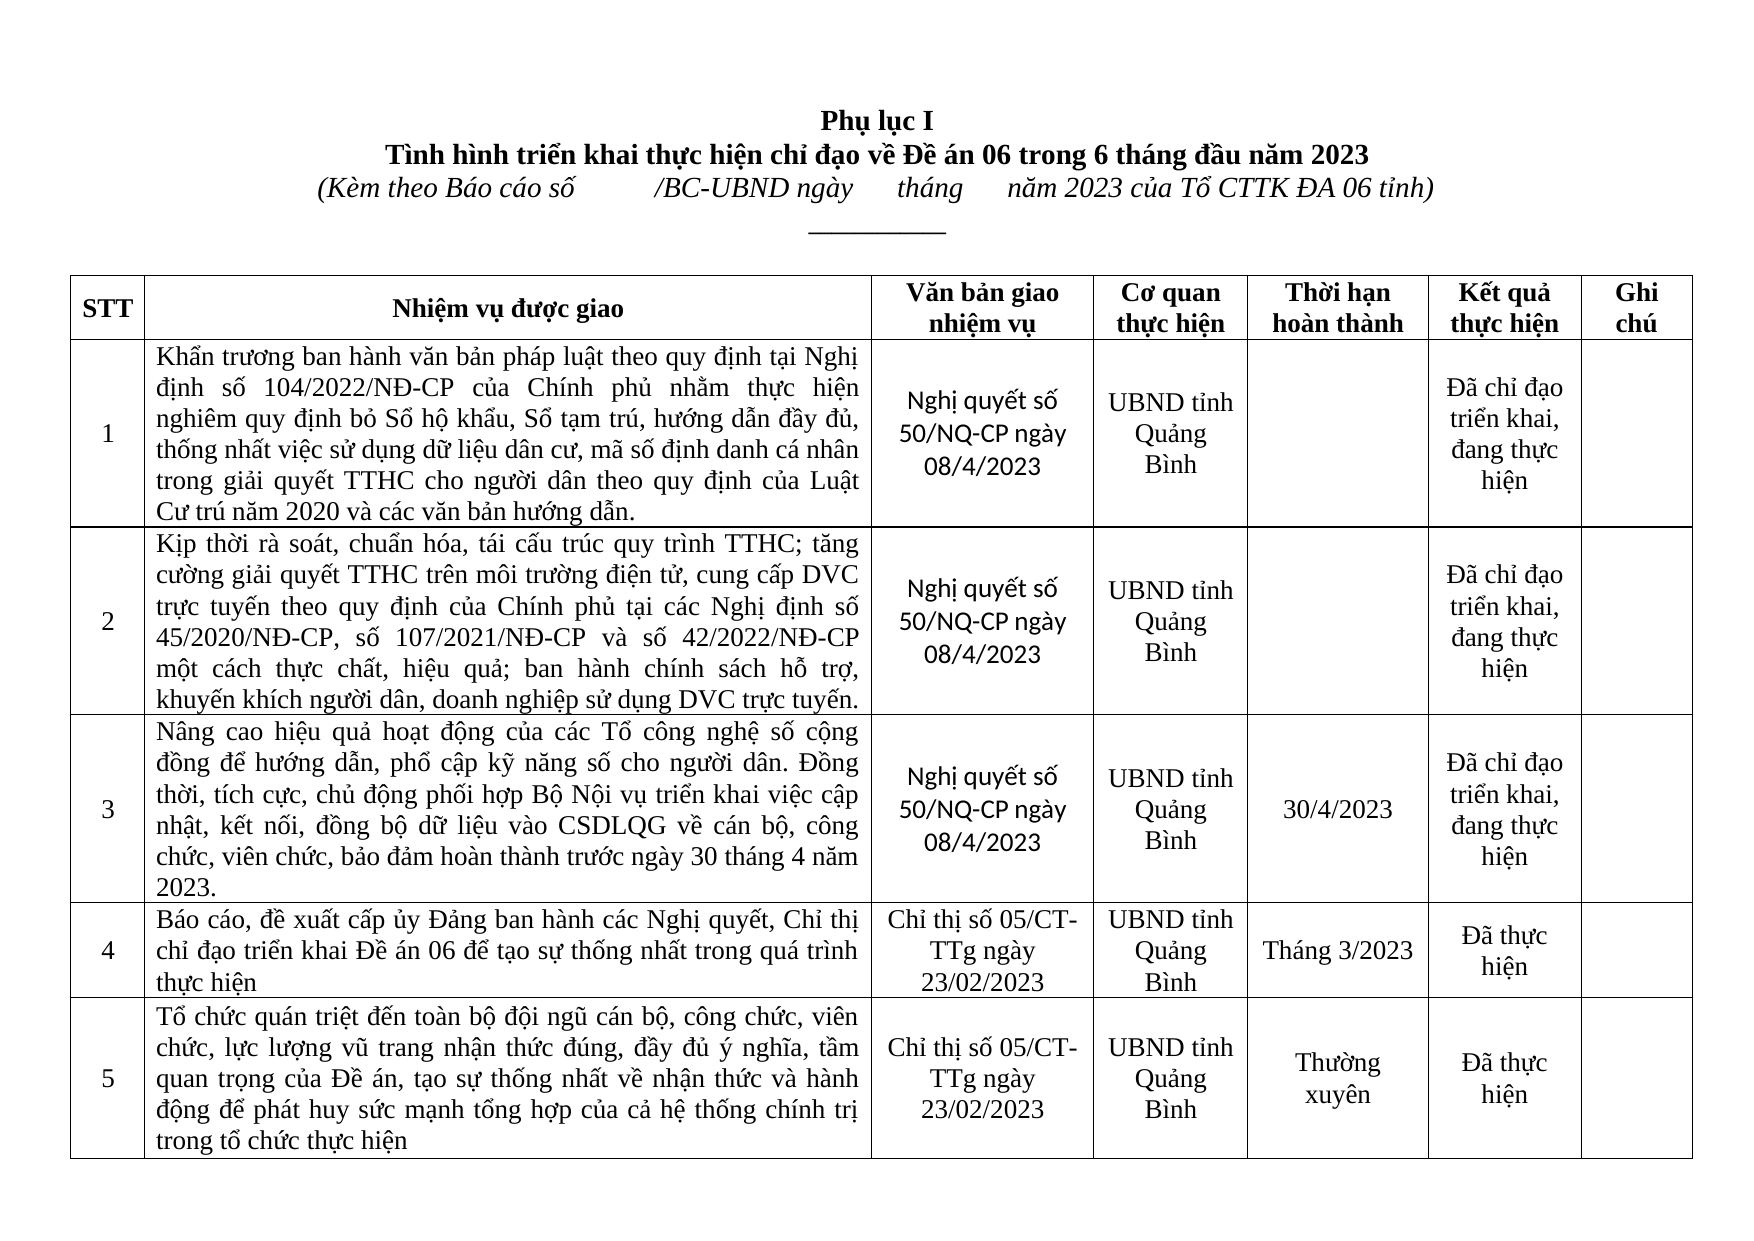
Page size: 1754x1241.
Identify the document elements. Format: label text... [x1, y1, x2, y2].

table_cell 2 [71, 528, 144, 714]
text Phụ lục I [100, 103, 1653, 137]
table_cell [1248, 340, 1428, 526]
table_cell 5 [71, 998, 144, 1158]
table_cell Đã thực hiện [1429, 998, 1581, 1158]
table_cell [1582, 998, 1692, 1158]
table_cell UBND tỉnh Quảng Bình [1094, 528, 1247, 714]
table_header Kết quả thực hiện [1429, 276, 1581, 338]
text (Kèm theo Báo cáo số /BC-UBND ngày tháng năm 2023 của Tổ CTTK ĐA 06 tỉnh) [100, 171, 1653, 204]
table_cell UBND tỉnh Quảng Bình [1094, 340, 1247, 526]
table_cell Tổ chức quán triệt đến toàn bộ đội ngũ cán bộ, công chức, viên chức, lực lượng vũ trang nhận thức đúng, đầy đủ ý nghĩa, tầm quan trọng của Đề án, tạo sự thống nhất về nhận thức và hành động để phát huy sức mạnh tổng hợp của cả hệ thống chính trị trong tổ chức thực hiện [145, 998, 871, 1158]
table_cell [1582, 903, 1692, 997]
table_cell 3 [71, 715, 144, 902]
table_cell Kịp thời rà soát, chuẩn hóa, tái cấu trúc quy trình TTHC; tăng cường giải quyết TTHC trên môi trường điện tử, cung cấp DVC trực tuyến theo quy định của Chính phủ tại các Nghị định số 45/2020/NĐ-CP, số 107/2021/NĐ-CP và số 42/2022/NĐ-CP một cách thực chất, hiệu quả; ban hành chính sách hỗ trợ, khuyến khích người dân, doanh nghiệp sử dụng DVC trực tuyến. [145, 528, 871, 714]
table_cell [1582, 340, 1692, 526]
table_cell Nâng cao hiệu quả hoạt động của các Tổ công nghệ số cộng đồng để hướng dẫn, phổ cập kỹ năng số cho người dân. Đồng thời, tích cực, chủ động phối hợp Bộ Nội vụ triển khai việc cập nhật, kết nối, đồng bộ dữ liệu vào CSDLQG về cán bộ, công chức, viên chức, bảo đảm hoàn thành trước ngày 30 tháng 4 năm 2023. [145, 715, 871, 902]
table_cell 1 [71, 340, 144, 526]
text ____________ [100, 210, 1653, 237]
table_cell Đã thực hiện [1429, 903, 1581, 997]
table_cell Nghị quyết số 50/NQ-CP ngày 08/4/2023 [872, 340, 1093, 526]
table_cell Chỉ thị số 05/CT-TTg ngày 23/02/2023 [872, 903, 1093, 997]
table_cell [1582, 528, 1692, 714]
table_cell Đã chỉ đạo triển khai, đang thực hiện [1429, 528, 1581, 714]
table_cell Thường xuyên [1248, 998, 1428, 1158]
table_cell [1582, 715, 1692, 902]
table_header Ghi chú [1582, 276, 1692, 338]
text Tình hình triển khai thực hiện chỉ đạo về Đề án 06 trong 6 tháng đầu năm 2023 [100, 137, 1653, 171]
table_header Cơ quan thực hiện [1094, 276, 1247, 338]
table_header Nhiệm vụ được giao [145, 276, 871, 338]
table_cell Khẩn trương ban hành văn bản pháp luật theo quy định tại Nghị định số 104/2022/NĐ-CP của Chính phủ nhằm thực hiện nghiêm quy định bỏ Sổ hộ khẩu, Sổ tạm trú, hướng dẫn đầy đủ, thống nhất việc sử dụng dữ liệu dân cư, mã số định danh cá nhân trong giải quyết TTHC cho người dân theo quy định của Luật Cư trú năm 2020 và các văn bản hướng dẫn. [145, 340, 871, 526]
table_cell [1248, 528, 1428, 714]
table_cell 30/4/2023 [1248, 715, 1428, 902]
table_cell Nghị quyết số 50/NQ-CP ngày 08/4/2023 [872, 528, 1093, 714]
table_cell Nghị quyết số 50/NQ-CP ngày 08/4/2023 [872, 715, 1093, 902]
table_cell Tháng 3/2023 [1248, 903, 1428, 997]
table_cell Đã chỉ đạo triển khai, đang thực hiện [1429, 340, 1581, 526]
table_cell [1094, 998, 1247, 1158]
table_cell UBND tỉnh Quảng Bình [1094, 903, 1247, 997]
table_header Văn bản giao nhiệm vụ [872, 276, 1093, 338]
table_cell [872, 998, 1093, 1158]
table_cell UBND tỉnh Quảng Bình [1094, 715, 1247, 902]
table_cell Báo cáo, đề xuất cấp ủy Đảng ban hành các Nghị quyết, Chỉ thị chỉ đạo triển khai Đề án 06 để tạo sự thống nhất trong quá trình thực hiện [145, 903, 871, 997]
table_cell Đã chỉ đạo triển khai, đang thực hiện [1429, 715, 1581, 902]
table_cell 4 [71, 903, 144, 997]
table_header Thời hạn hoàn thành [1248, 276, 1428, 338]
table_header STT [71, 276, 144, 338]
